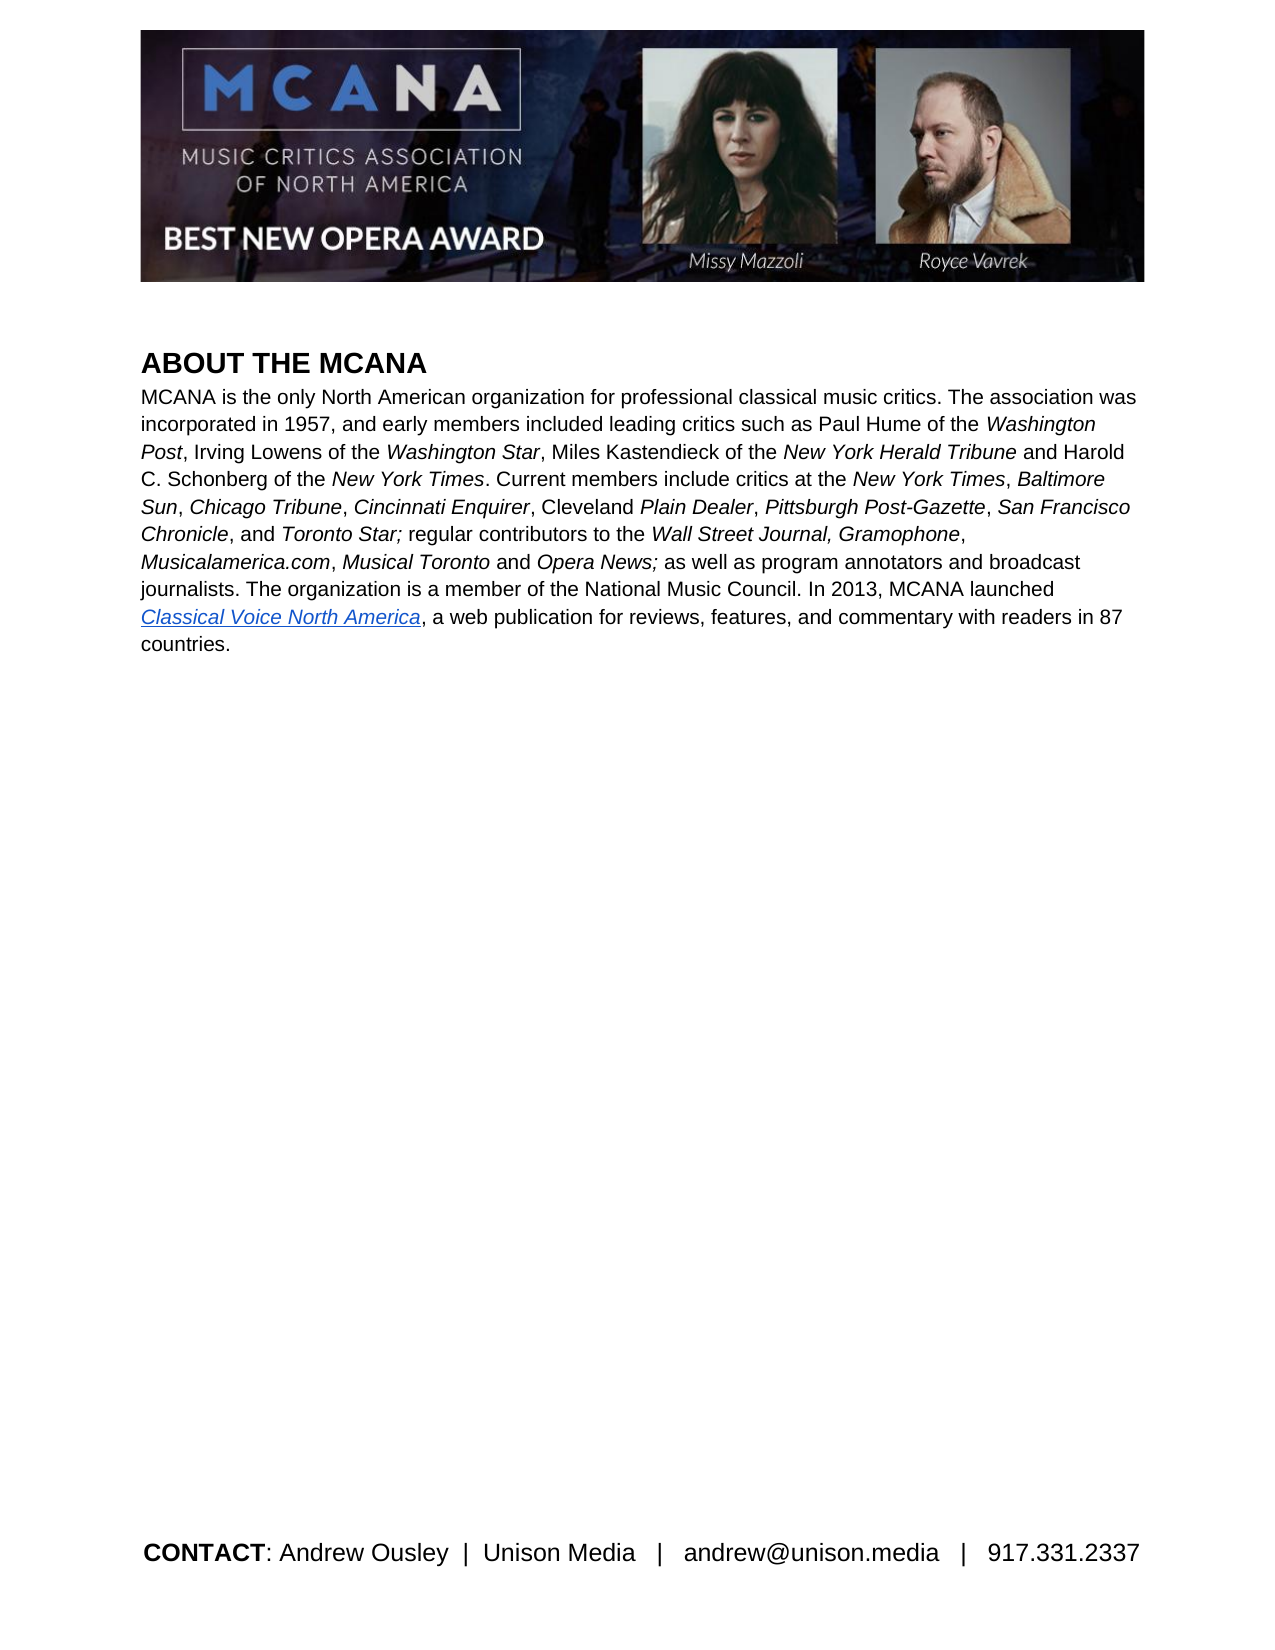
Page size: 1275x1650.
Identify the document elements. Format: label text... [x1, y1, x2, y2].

text ABOUT THE MCANA [141, 346, 1144, 379]
picture [140, 30, 1145, 282]
text MCANA is the only North American organization for professional classical music critics. The association was incorporated in 1957, and early members included leading critics such as Paul Hume of the Washington Post, Irving Lowens of the Washington Star, Miles Kastendieck of the New York Herald Tribune and Harold C. Schonberg of the New York Times. Current members include critics at the New York Times, Baltimore Sun, Chicago Tribune, Cincinnati Enquirer, Cleveland Plain Dealer, Pittsburgh Post-Gazette, San Francisco Chronicle, and Toronto Star; regular contributors to the Wall Street Journal, Gramophone, Musicalamerica.com, Musical Toronto and Opera News; as well as program annotators and broadcast journalists. The organization is a member of the National Music Council. In 2013, MCANA launched Classical Voice North America, a web publication for reviews, features, and commentary with readers in 87 countries. [141, 384, 1144, 656]
